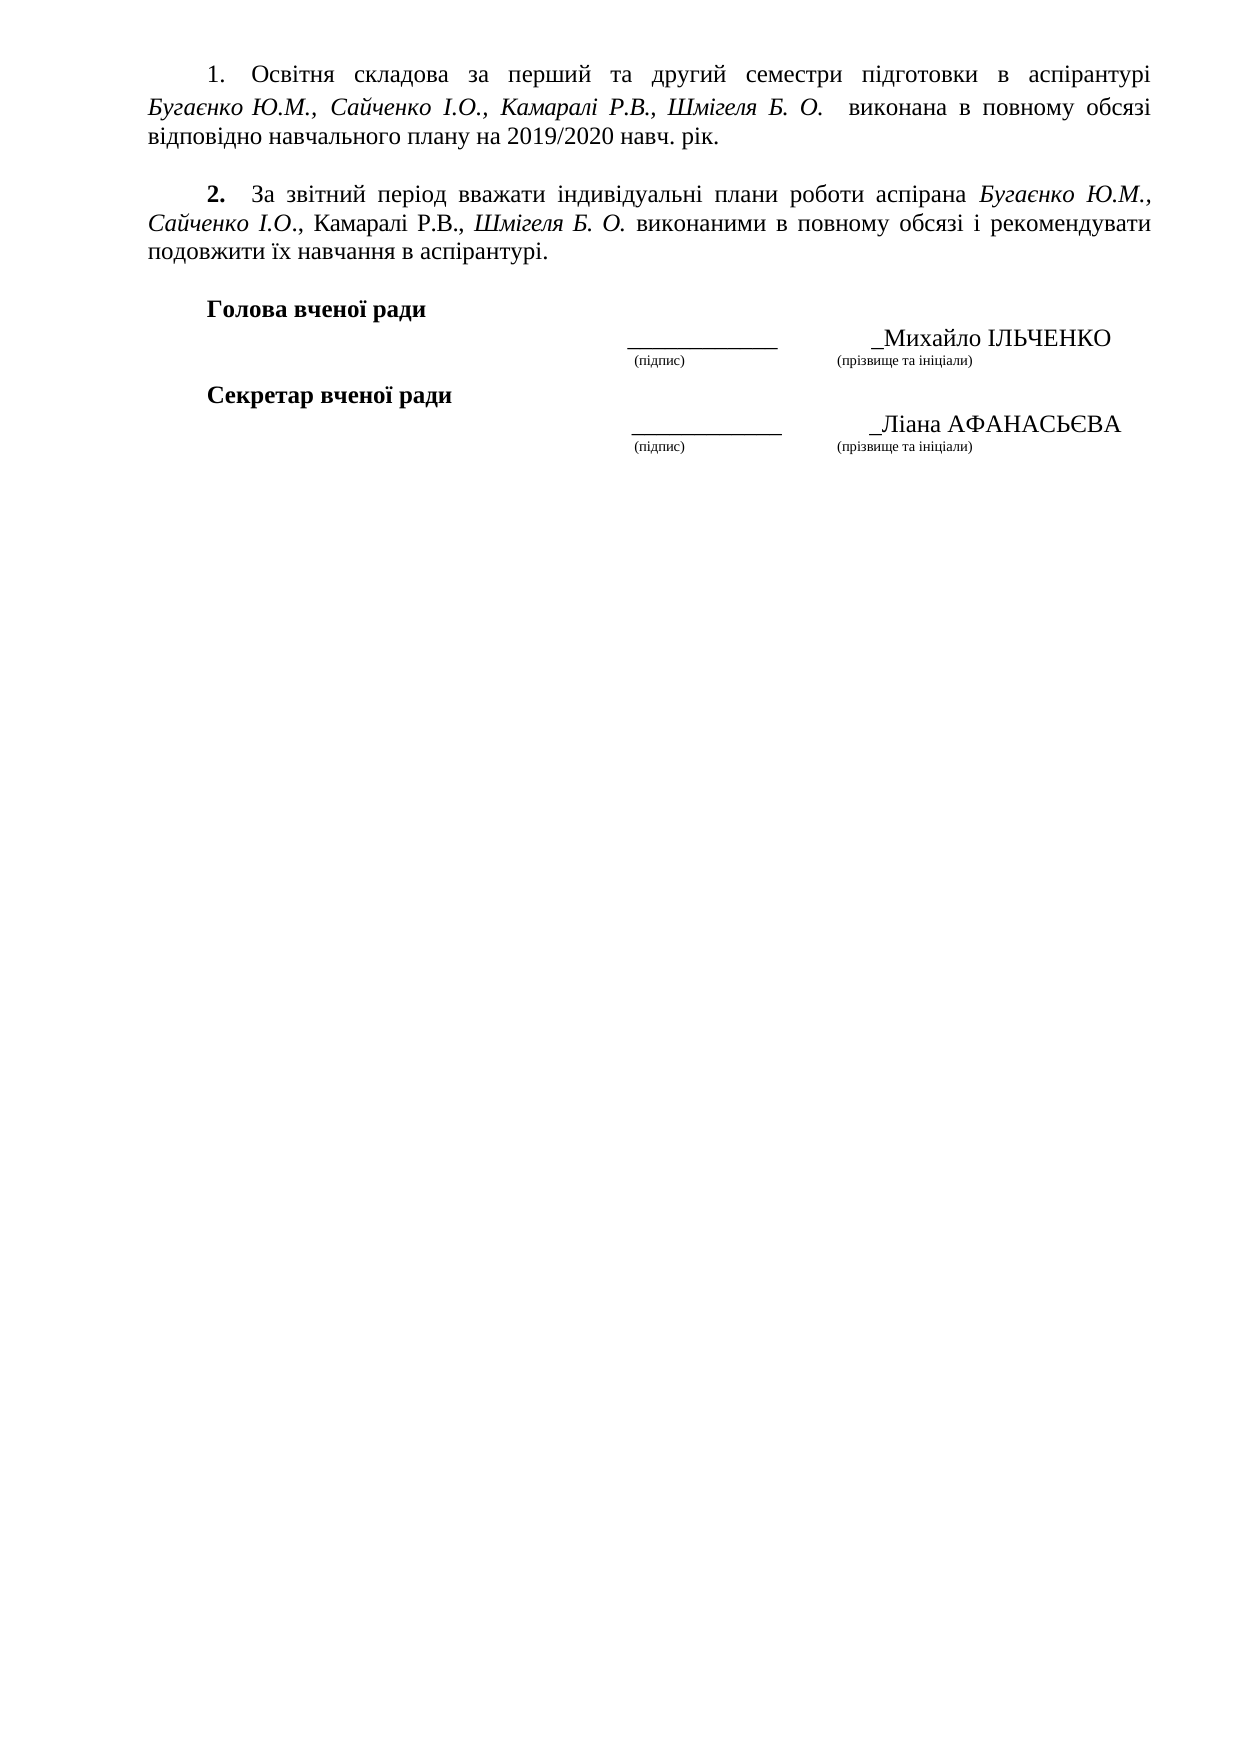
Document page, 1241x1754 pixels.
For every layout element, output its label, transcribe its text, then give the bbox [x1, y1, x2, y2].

text ____________ _Михайло ІЛЬЧЕНКО [148, 323, 1152, 351]
text (підпис) (прізвище та ініціали) [148, 351, 1152, 380]
text Секретар вченої ради [148, 380, 1152, 409]
text (підпис) (прізвище та ініціали) [148, 438, 1152, 466]
text 1. Освітня складова за перший та другий семестри підготовки в аспірантурі Бугаєнко Ю.М., Сайченко І.О., Камаралі Р.В., Шмігеля Б. О. виконана в повному обсязі відповідно навчального плану на 2019/2020 навч. рік. [148, 59, 1152, 150]
text Голова вченої ради [148, 294, 1152, 323]
text 2. За звітний період вважати індивідуальні плани роботи аспірана Бугаєнко Ю.М., Сайченко І.О., Камаралі Р.В., Шмігеля Б. О. виконаними в повному обсязі і рекомендувати подовжити їх навчання в аспірантурі. [148, 179, 1152, 265]
text ____________ _Ліана АФАНАСЬЄВА [148, 409, 1152, 438]
